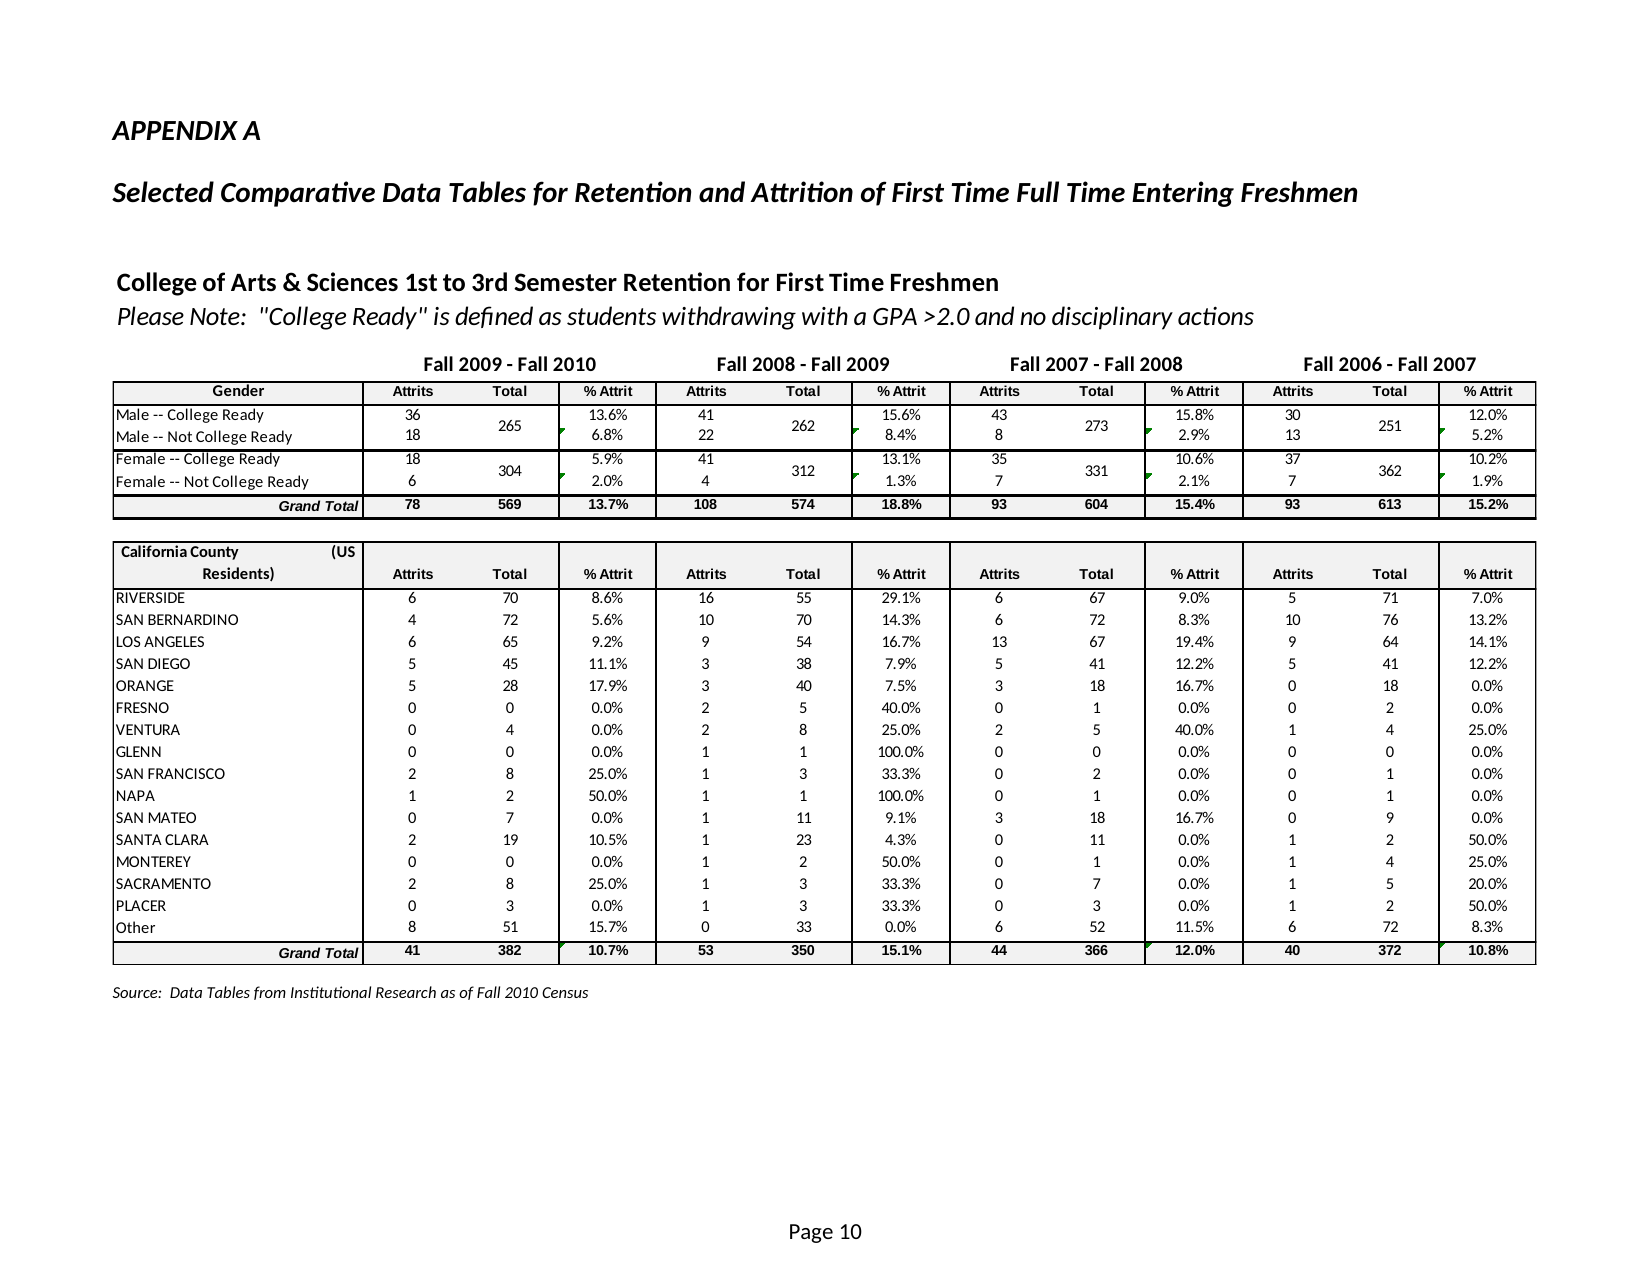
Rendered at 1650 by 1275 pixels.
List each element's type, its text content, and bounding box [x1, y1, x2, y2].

list Source: Data Tables from Institutional Research as of Fall 2010 Census [112, 983, 1537, 1003]
list APPENDIX A [112, 112, 1537, 148]
list Selected Comparative Data Tables for Retention and Attrition of First Time Full Time Entering Freshmen [112, 174, 1537, 210]
